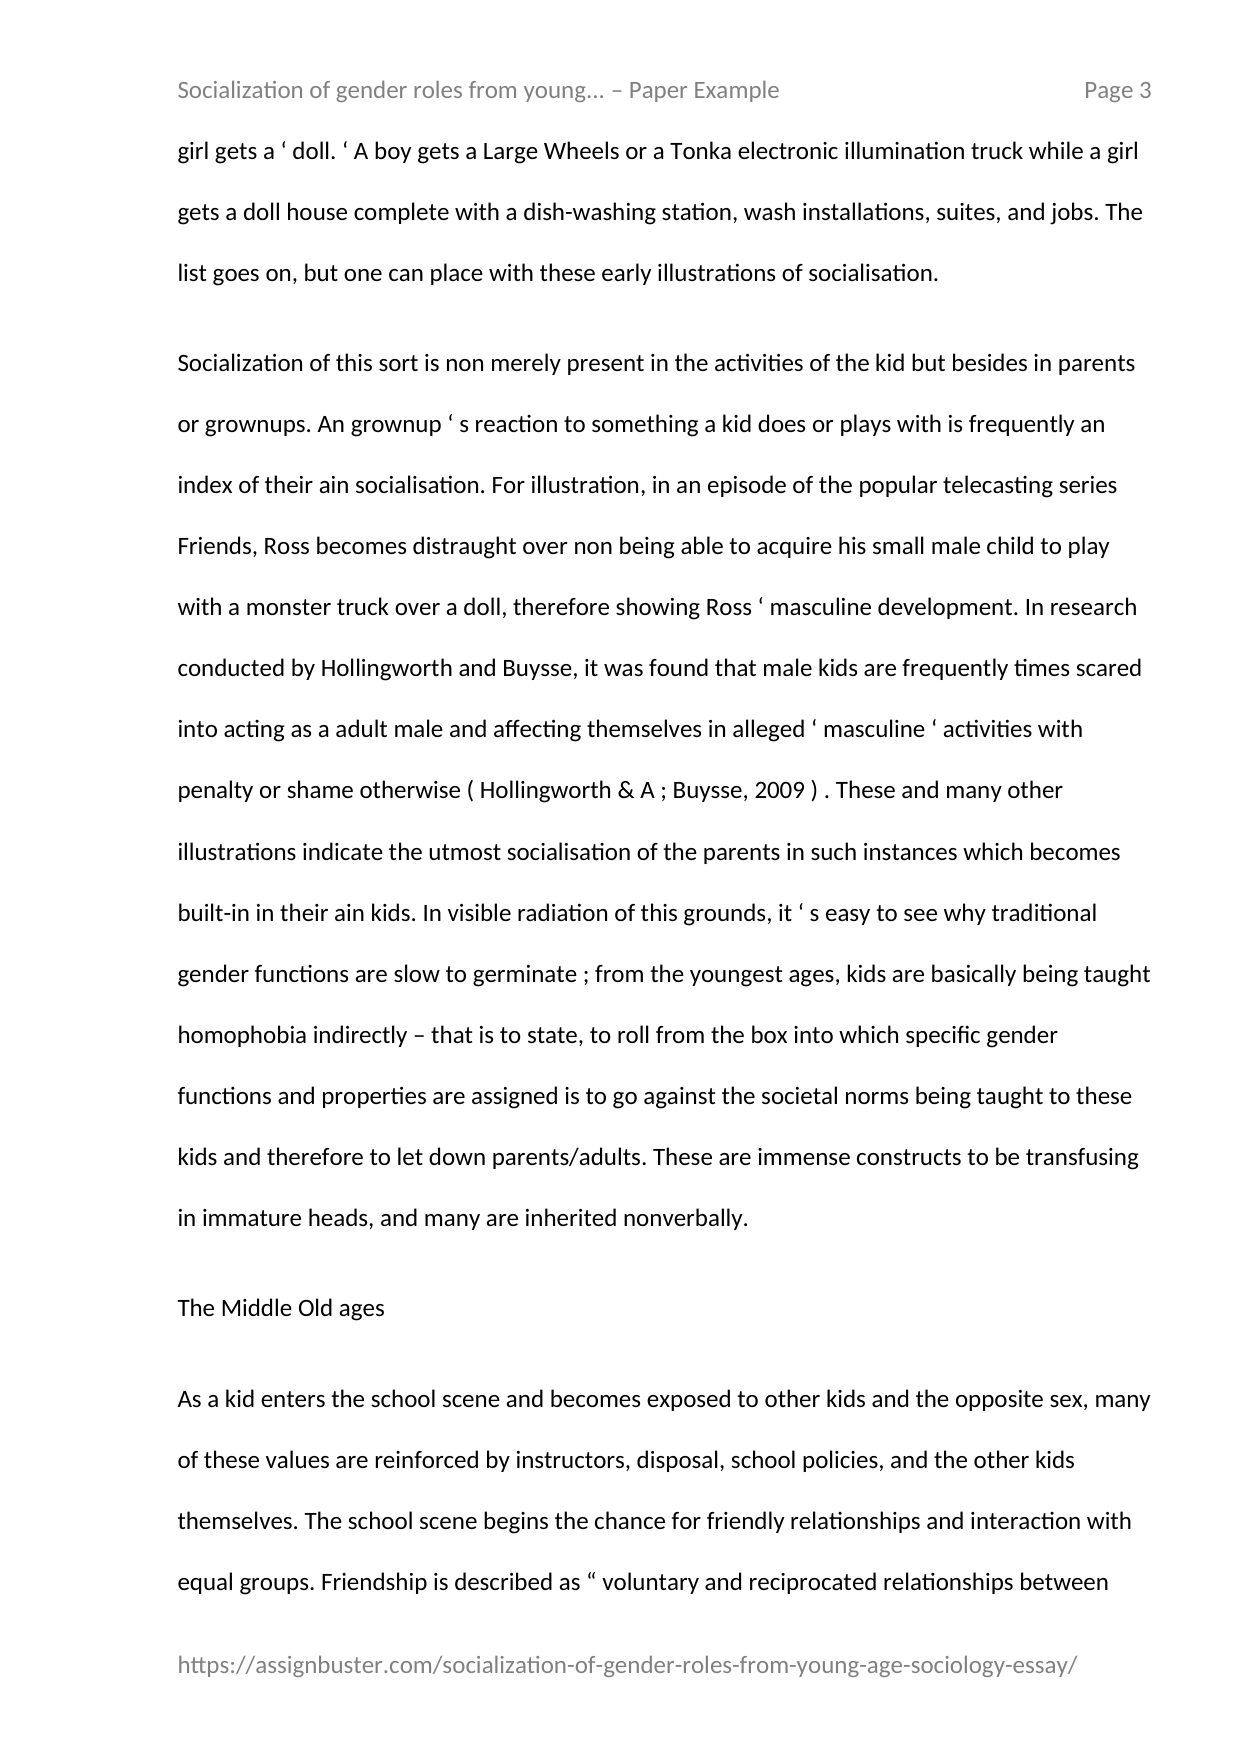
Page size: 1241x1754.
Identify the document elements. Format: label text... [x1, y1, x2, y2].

text The Middle Old ages [177, 1292, 1152, 1323]
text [177, 135, 1152, 287]
text Socialization of this sort is non merely present in the activities of the kid but besides in parents or grownups. An grownup ‘ s reaction to something a kid does or plays with is frequently an index of their ain socialisation. For illustration, in an episode of the popular telecasting series Friends, Ross becomes distraught over non being able to acquire his small male child to play with a monster truck over a doll, therefore showing Ross ‘ masculine development. In research conducted by Hollingworth and Buysse, it was found that male kids are frequently times scared into acting as a adult male and affecting themselves in alleged ‘ masculine ‘ activities with penalty or shame otherwise ( Hollingworth & A ; Buysse, 2009 ) . These and many other illustrations indicate the utmost socialisation of the parents in such instances which becomes built-in in their ain kids. In visible radiation of this grounds, it ‘ s easy to see why traditional gender functions are slow to germinate ; from the youngest ages, kids are basically being taught homophobia indirectly – that is to state, to roll from the box into which specific gender functions and properties are assigned is to go against the societal norms being taught to these kids and therefore to let down parents/adults. These are immense constructs to be transfusing in immature heads, and many are inherited nonverbally. [177, 347, 1152, 1232]
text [177, 1383, 1152, 1597]
